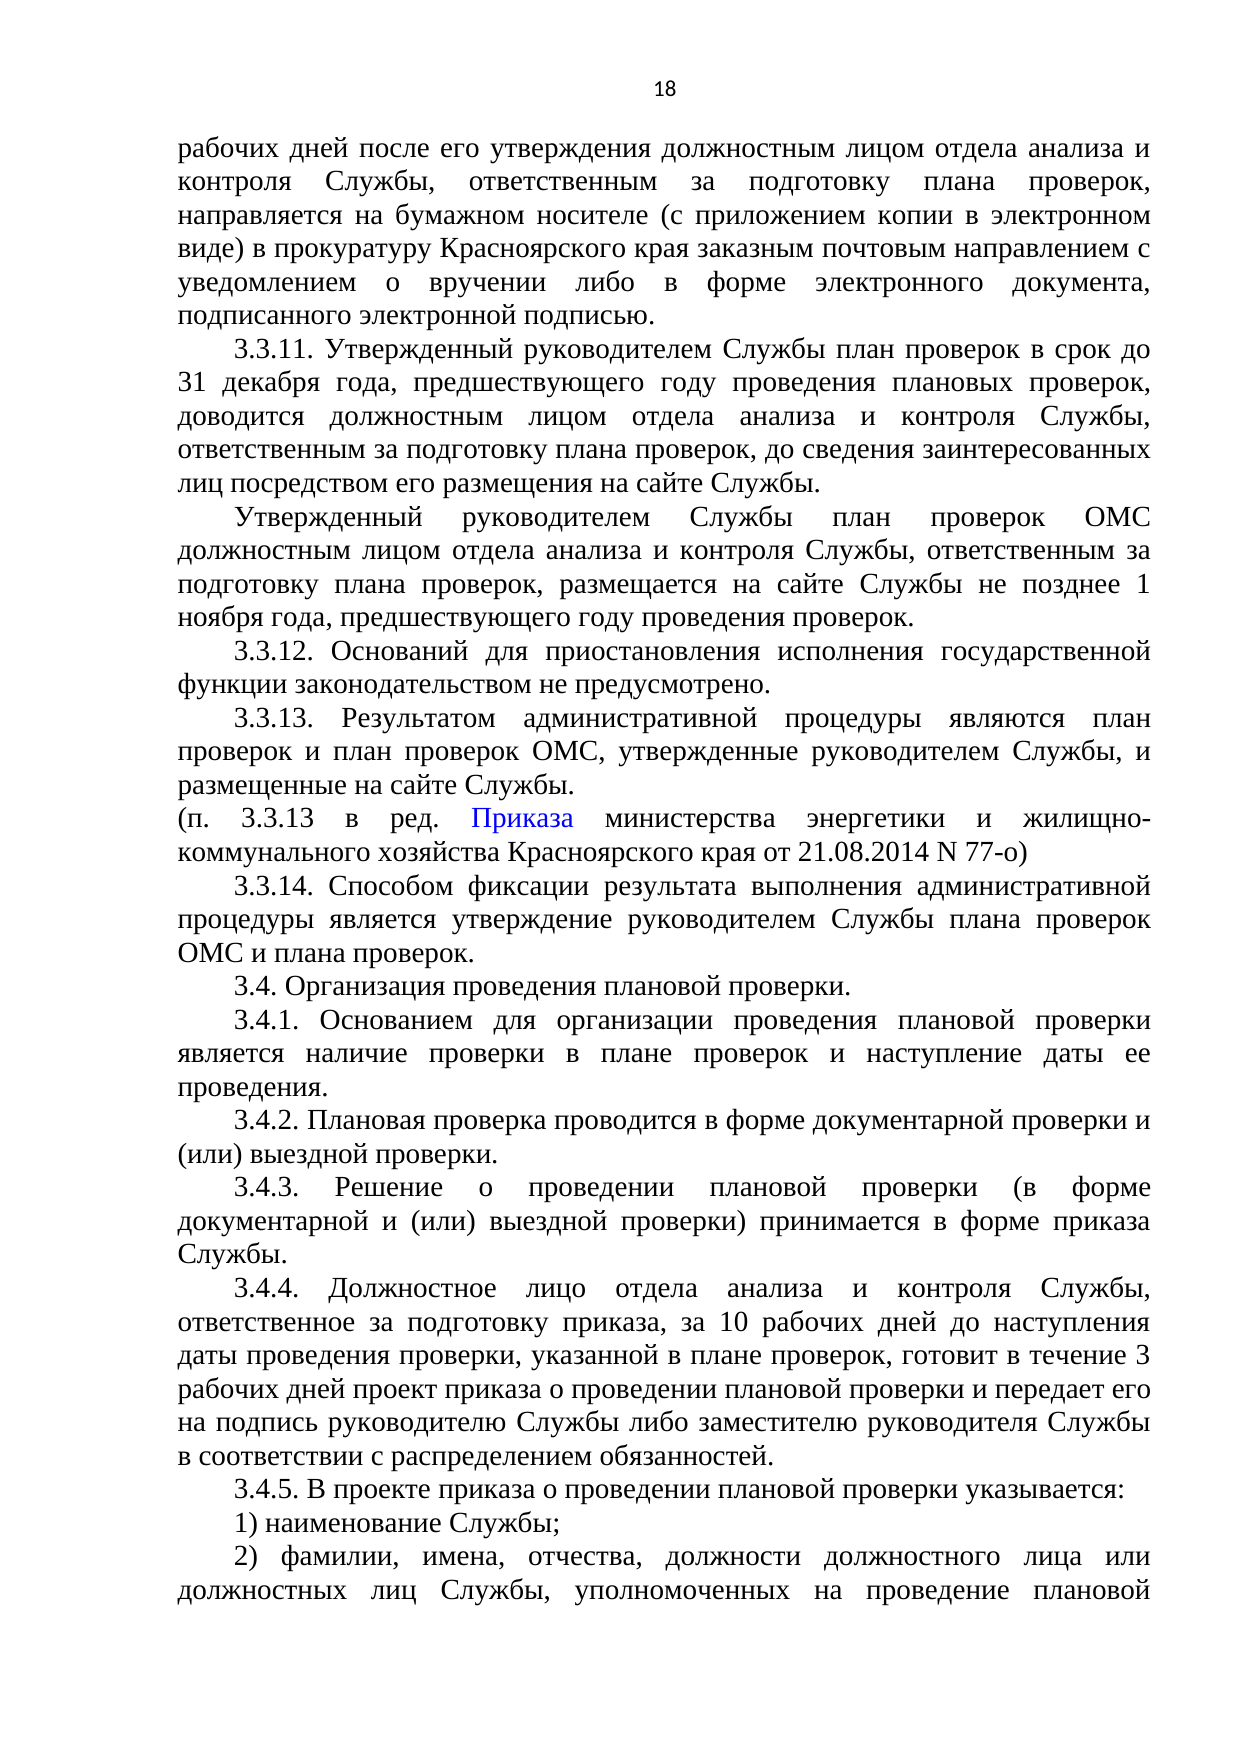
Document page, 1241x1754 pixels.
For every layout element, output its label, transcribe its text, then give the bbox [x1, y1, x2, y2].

text (п. 3.3.13 в ред. Приказа министерства энергетики и жилищно-коммунального хозяйства Красноярского края от 21.08.2014 N 77-о) [177, 801, 1152, 868]
text 3.3.13. Результатом административной процедуры являются план проверок и план проверок ОМС, утвержденные руководителем Службы, и размещенные на сайте Службы. [177, 700, 1152, 801]
text 3.4. Организация проведения плановой проверки. [177, 968, 1152, 1002]
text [177, 1538, 1152, 1606]
text 3.4.3. Решение о проведении плановой проверки (в форме документарной и (или) выездной проверки) принимается в форме приказа Службы. [177, 1169, 1152, 1270]
text 3.4.1. Основанием для организации проведения плановой проверки является наличие проверки в плане проверок и наступление даты ее проведения. [177, 1002, 1152, 1102]
text 3.4.2. Плановая проверка проводится в форме документарной проверки и (или) выездной проверки. [177, 1102, 1152, 1169]
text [177, 130, 1152, 331]
text 3.3.14. Способом фиксации результата выполнения административной процедуры является утверждение руководителем Службы плана проверок ОМС и плана проверок. [177, 868, 1152, 968]
text Утвержденный руководителем Службы план проверок ОМС должностным лицом отдела анализа и контроля Службы, ответственным за подготовку плана проверок, размещается на сайте Службы не позднее 1 ноября года, предшествующего году проведения проверок. [177, 499, 1152, 633]
text 3.3.11. Утвержденный руководителем Службы план проверок в срок до 31 декабря года, предшествующего году проведения плановых проверок, доводится должностным лицом отдела анализа и контроля Службы, ответственным за подготовку плана проверок, до сведения заинтересованных лиц посредством его размещения на сайте Службы. [177, 331, 1152, 499]
text 1) наименование Службы; [177, 1505, 1152, 1538]
text 3.4.5. В проекте приказа о проведении плановой проверки указывается: [177, 1471, 1152, 1505]
text 3.3.12. Оснований для приостановления исполнения государственной функции законодательством не предусмотрено. [177, 633, 1152, 700]
text 3.4.4. Должностное лицо отдела анализа и контроля Службы, ответственное за подготовку приказа, за 10 рабочих дней до наступления даты проведения проверки, указанной в плане проверок, готовит в течение 3 рабочих дней проект приказа о проведении плановой проверки и передает его на подпись руководителю Службы либо заместителю руководителя Службы в соответствии с распределением обязанностей. [177, 1270, 1152, 1471]
